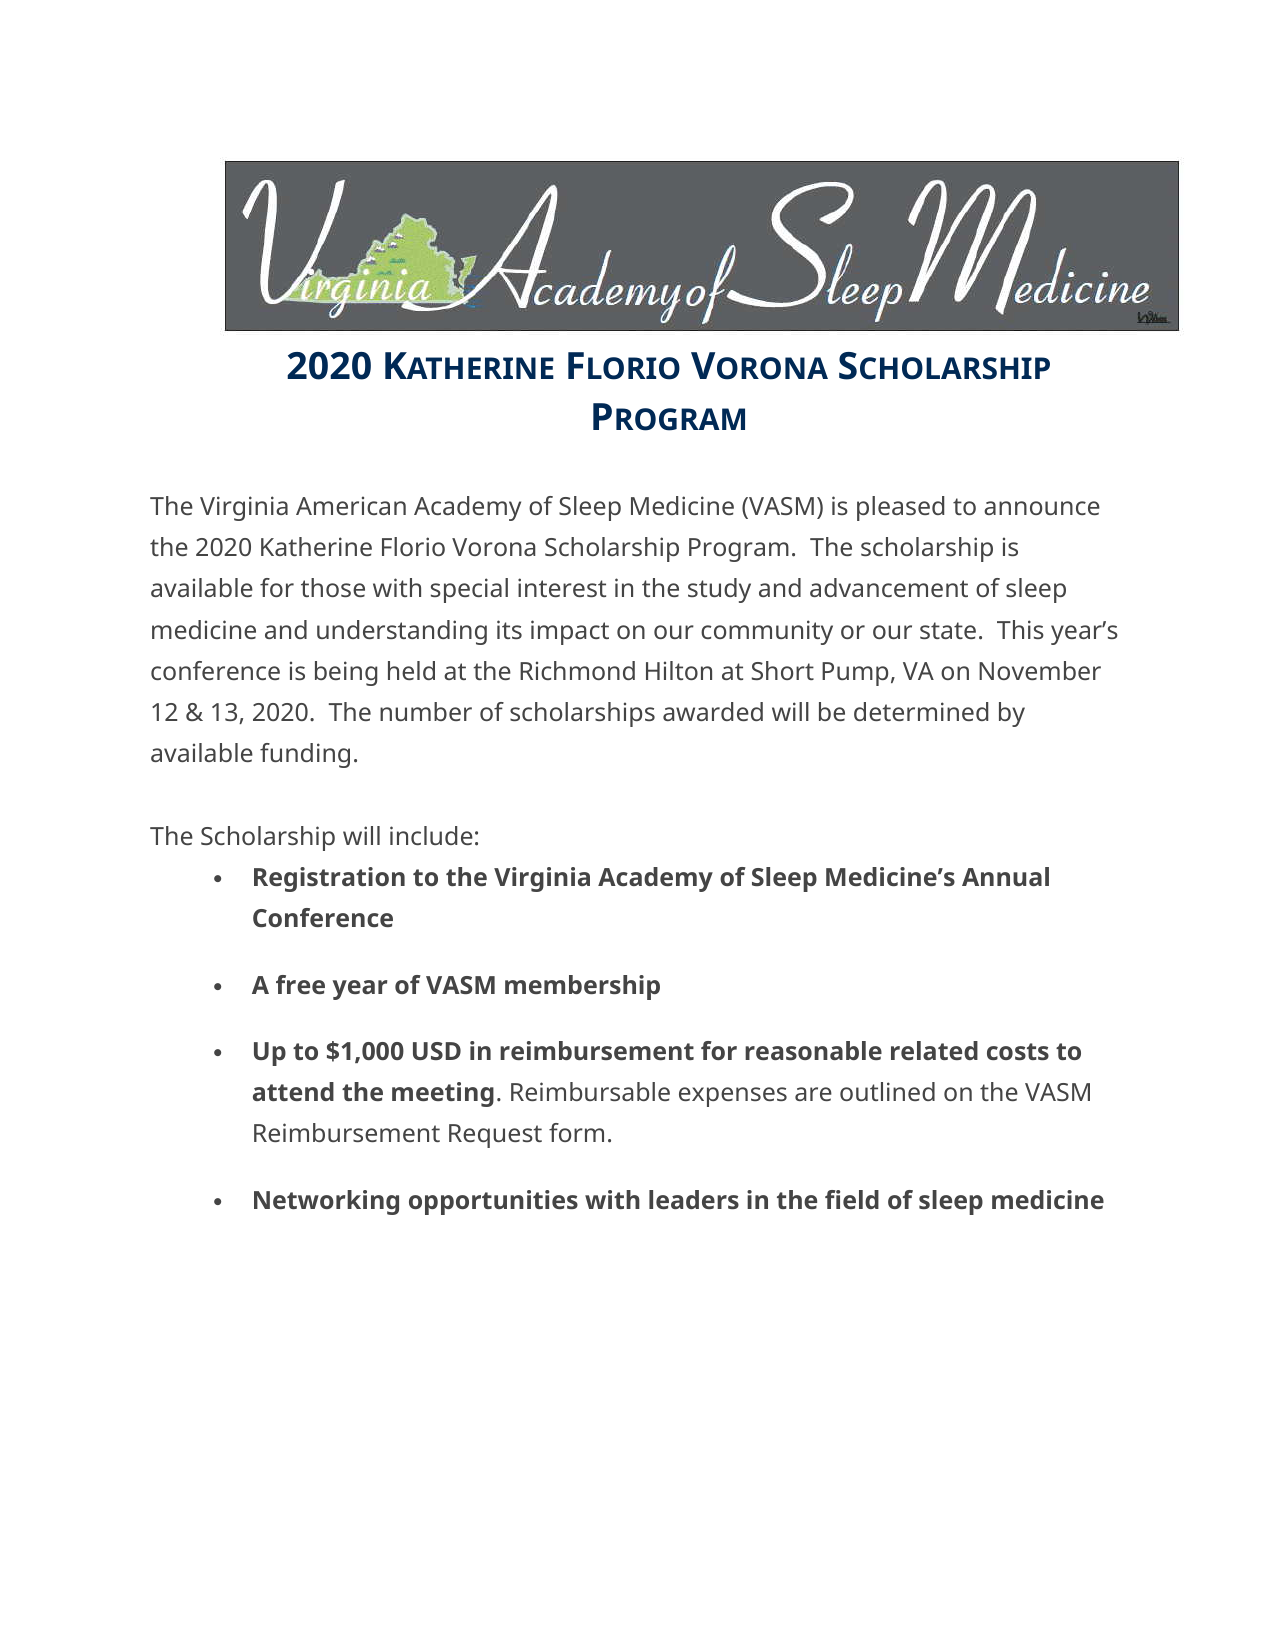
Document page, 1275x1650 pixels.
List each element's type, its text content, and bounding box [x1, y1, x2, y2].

list Up to $1,000 USD in reimbursement for reasonable related costs to attend the meeting. Reimbursable expenses are outlined on the VASM Reimbursement Request form. [214, 1026, 1125, 1150]
list Networking opportunities with leaders in the field of sleep medicine [214, 1175, 1125, 1216]
list Registration to the Virginia Academy of Sleep Medicine’s Annual Conference [214, 853, 1125, 935]
picture [212, 150, 1188, 340]
text 2020 Katherine Florio Vorona Scholarship Program [212, 340, 1125, 442]
list A free year of VASM membership [214, 960, 1125, 1001]
text The Scholarship will include: [150, 811, 1125, 853]
text The Virginia American Academy of Sleep Medicine (VASM) is pleased to announce the 2020 Katherine Florio Vorona Scholarship Program. The scholarship is available for those with special interest in the study and advancement of sleep medicine and understanding its impact on our community or our state. This year’s conference is being held at the Richmond Hilton at Short Pump, VA on November 12 & 13, 2020. The number of scholarships awarded will be determined by available funding. [150, 481, 1125, 770]
